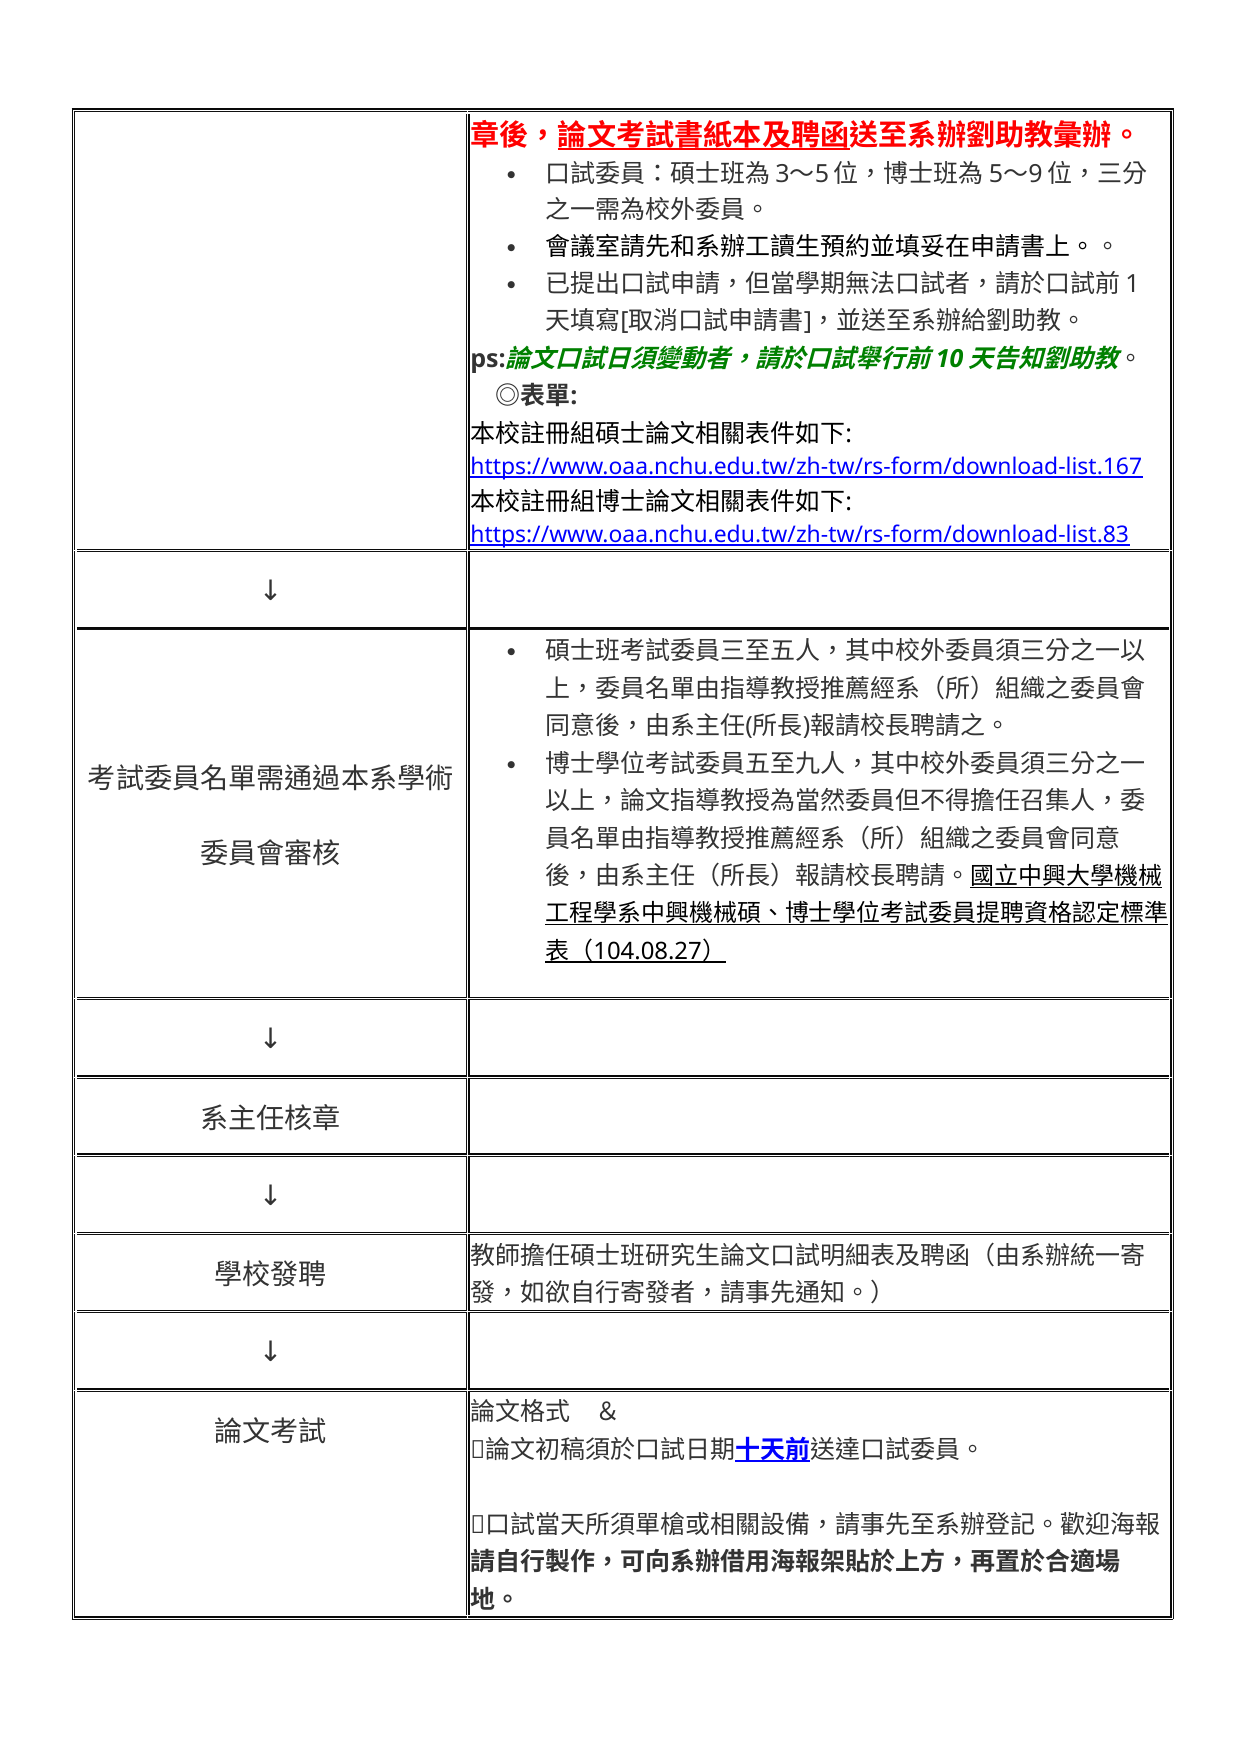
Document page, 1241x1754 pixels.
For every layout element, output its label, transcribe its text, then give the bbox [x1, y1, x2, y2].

table_cell [468, 549, 1172, 627]
table_cell ↓ [73, 549, 468, 627]
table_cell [468, 112, 1170, 549]
table_cell 學校發聘 [73, 1232, 468, 1310]
table_cell ↓ [75, 1153, 466, 1232]
table_cell ↓ [73, 997, 468, 1075]
table_cell [468, 1310, 1172, 1388]
table_cell 論文考試 [75, 1388, 468, 1616]
table_cell 教師擔任碩士班研究生論文口試明細表及聘函（由系辦統一寄發，如欲自行寄發者，請事先通知。） [468, 1232, 1172, 1310]
table_cell 碩士班考試委員三至五人，其中校外委員須三分之一以上，委員名單由指導教授推薦經系（所）組織之委員會同意後，由系主任(所長)報請校長聘請之。 博士學位考試委員五至九人，其中校外委員須三分之一以上，論文指導教授為當然委員但不得擔任召集人，委員名單由指導教授推薦經系（所）組織之委員會同意後，由系主任（所長）報請校長聘請。國立中興大學機械工程學系中興機械碩、博士學位考試委員提聘資格認定標準表（104.08.27） [470, 627, 1170, 997]
table_cell [468, 997, 1172, 1075]
table_cell [470, 1075, 1171, 1153]
table_cell 提出考試申請 [75, 110, 468, 549]
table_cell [468, 1388, 1171, 1616]
table_cell 考試委員名單需通過本系學術委員會審核 [75, 627, 466, 997]
table_cell [470, 1153, 1171, 1232]
table_cell 系主任核章 [75, 1075, 466, 1153]
table_cell ↓ [73, 1310, 468, 1388]
